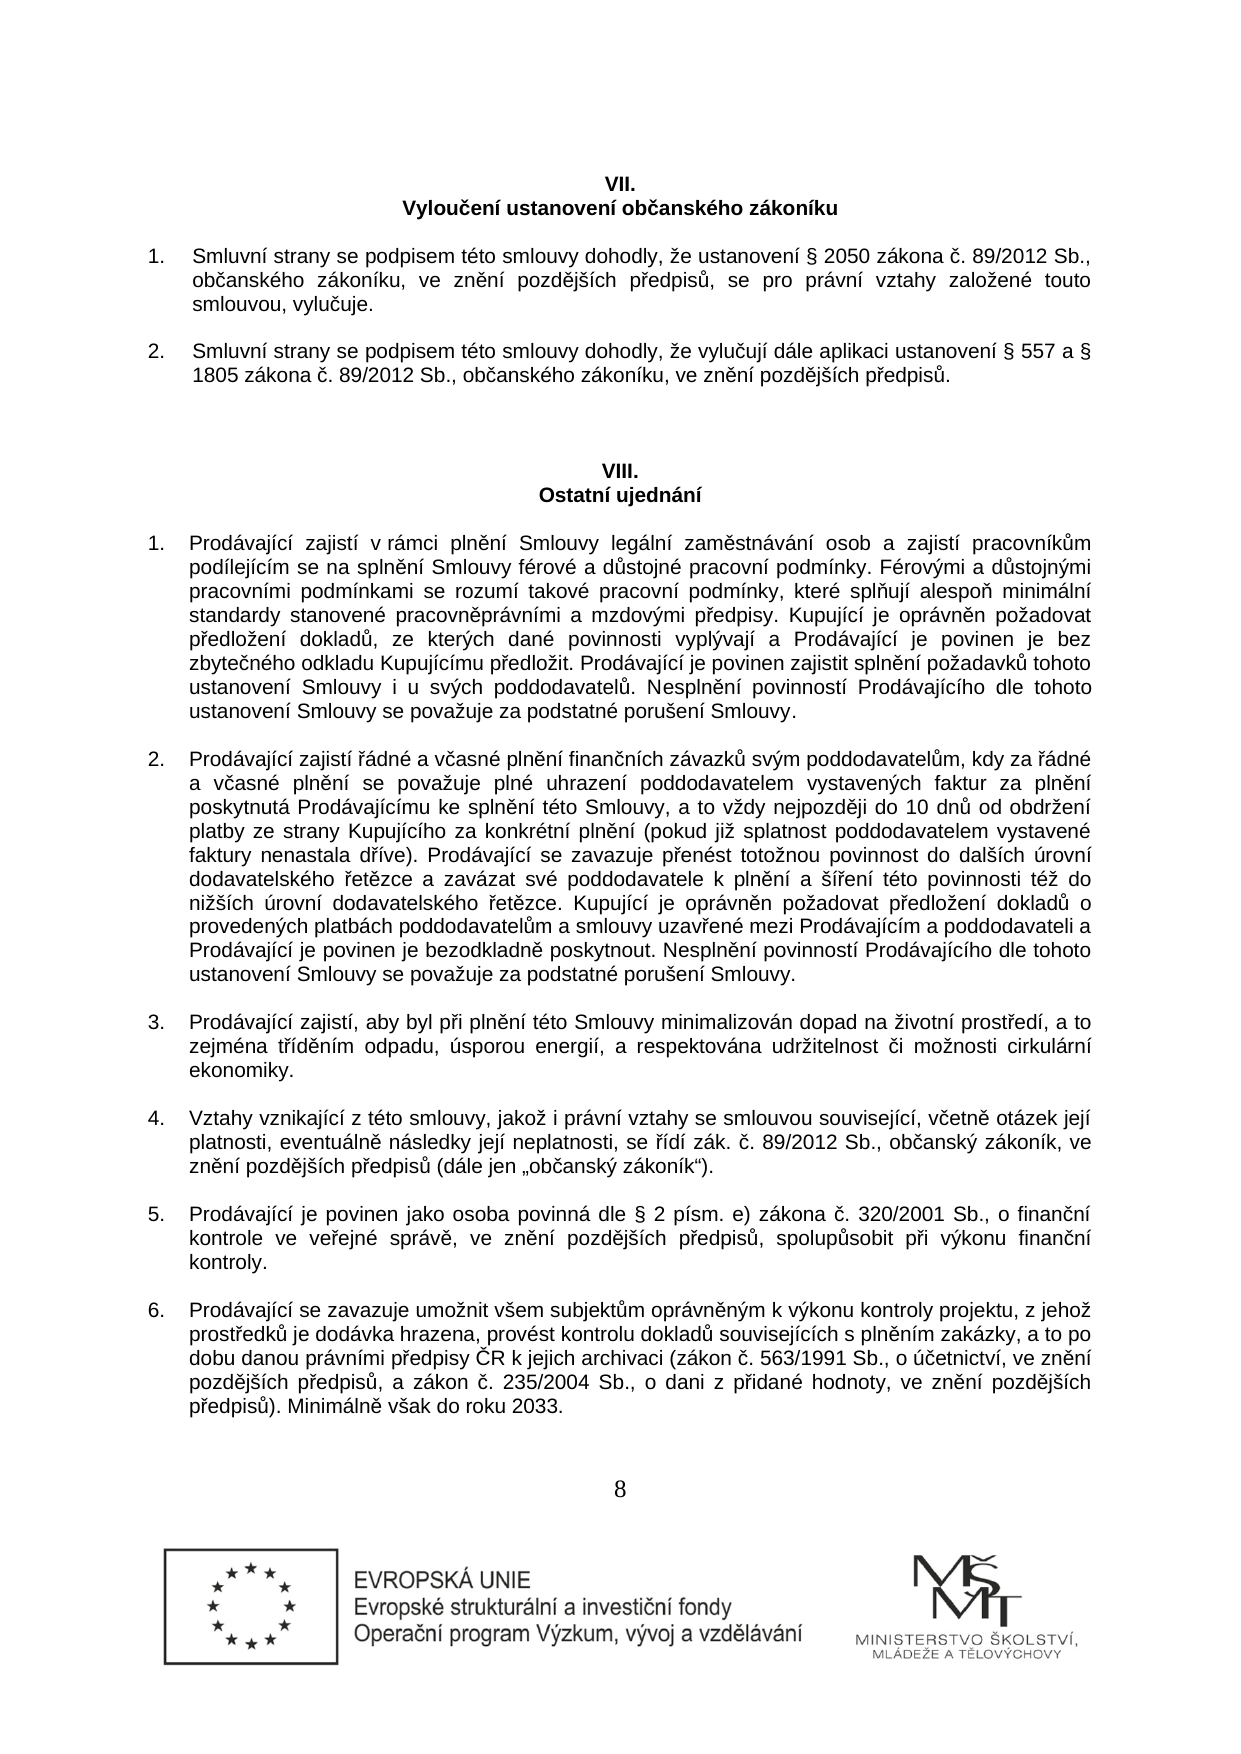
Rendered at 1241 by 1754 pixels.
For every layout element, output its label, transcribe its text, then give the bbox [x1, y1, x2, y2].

text Ostatní ujednání [148, 483, 1093, 507]
list Prodávající je povinen jako osoba povinná dle § 2 písm. e) zákona č. 320/2001 Sb., o finanční kontrole ve veřejné správě, ve znění pozdějších předpisů, spolupůsobit při výkonu finanční kontroly. [148, 1202, 1093, 1274]
text VIII. [148, 459, 1093, 483]
text VII. [148, 172, 1093, 196]
list Vztahy vznikající z této smlouvy, jakož i právní vztahy se smlouvou související, včetně otázek její platnosti, eventuálně následky její neplatnosti, se řídí zák. č. 89/2012 Sb., občanský zákoník, ve znění pozdějších předpisů (dále jen „občanský zákoník“). [148, 1106, 1093, 1178]
picture [147, 1503, 1093, 1681]
list Prodávající se zavazuje umožnit všem subjektům oprávněným k výkonu kontroly projektu, z jehož prostředků je dodávka hrazena, provést kontrolu dokladů souvisejících s plněním zakázky, a to po dobu danou právními předpisy ČR k jejich archivaci (zákon č. 563/1991 Sb., o účetnictví, ve znění pozdějších předpisů, a zákon č. 235/2004 Sb., o dani z přidané hodnoty, ve znění pozdějších předpisů). Minimálně však do roku 2033. [148, 1298, 1093, 1417]
list Prodávající zajistí, aby byl při plnění této Smlouvy minimalizován dopad na životní prostředí, a to zejména tříděním odpadu, úsporou energií, a respektována udržitelnost či možnosti cirkulární ekonomiky. [148, 1010, 1093, 1082]
text 1. Smluvní strany se podpisem této smlouvy dohodly, že ustanovení § 2050 zákona č. 89/2012 Sb., občanského zákoníku, ve znění pozdějších předpisů, se pro právní vztahy založené touto smlouvou, vylučuje. [148, 243, 1093, 315]
text 2. Smluvní strany se podpisem této smlouvy dohodly, že vylučují dále aplikaci ustanovení § 557 a § 1805 zákona č. 89/2012 Sb., občanského zákoníku, ve znění pozdějších předpisů. [148, 339, 1093, 387]
list Prodávající zajistí v rámci plnění Smlouvy legální zaměstnávání osob a zajistí pracovníkům podílejícím se na splnění Smlouvy férové a důstojné pracovní podmínky. Férovými a důstojnými pracovními podmínkami se rozumí takové pracovní podmínky, které splňují alespoň minimální standardy stanovené pracovněprávními a mzdovými předpisy. Kupující je oprávněn požadovat předložení dokladů, ze kterých dané povinnosti vyplývají a Prodávající je povinen je bez zbytečného odkladu Kupujícímu předložit. Prodávající je povinen zajistit splnění požadavků tohoto ustanovení Smlouvy i u svých poddodavatelů. Nesplnění povinností Prodávajícího dle tohoto ustanovení Smlouvy se považuje za podstatné porušení Smlouvy. [148, 531, 1093, 723]
text Vyloučení ustanovení občanského zákoníku [148, 196, 1093, 219]
list Prodávající zajistí řádné a včasné plnění finančních závazků svým poddodavatelům, kdy za řádné a včasné plnění se považuje plné uhrazení poddodavatelem vystavených faktur za plnění poskytnutá Prodávajícímu ke splnění této Smlouvy, a to vždy nejpozději do 10 dnů od obdržení platby ze strany Kupujícího za konkrétní plnění (pokud již splatnost poddodavatelem vystavené faktury nenastala dříve). Prodávající se zavazuje přenést totožnou povinnost do dalších úrovní dodavatelského řetězce a zavázat své poddodavatele k plnění a šíření této povinnosti též do nižších úrovní dodavatelského řetězce. Kupující je oprávněn požadovat předložení dokladů o provedených platbách poddodavatelům a smlouvy uzavřené mezi Prodávajícím a poddodavateli a Prodávající je povinen je bezodkladně poskytnout. Nesplnění povinností Prodávajícího dle tohoto ustanovení Smlouvy se považuje za podstatné porušení Smlouvy. [148, 747, 1093, 986]
